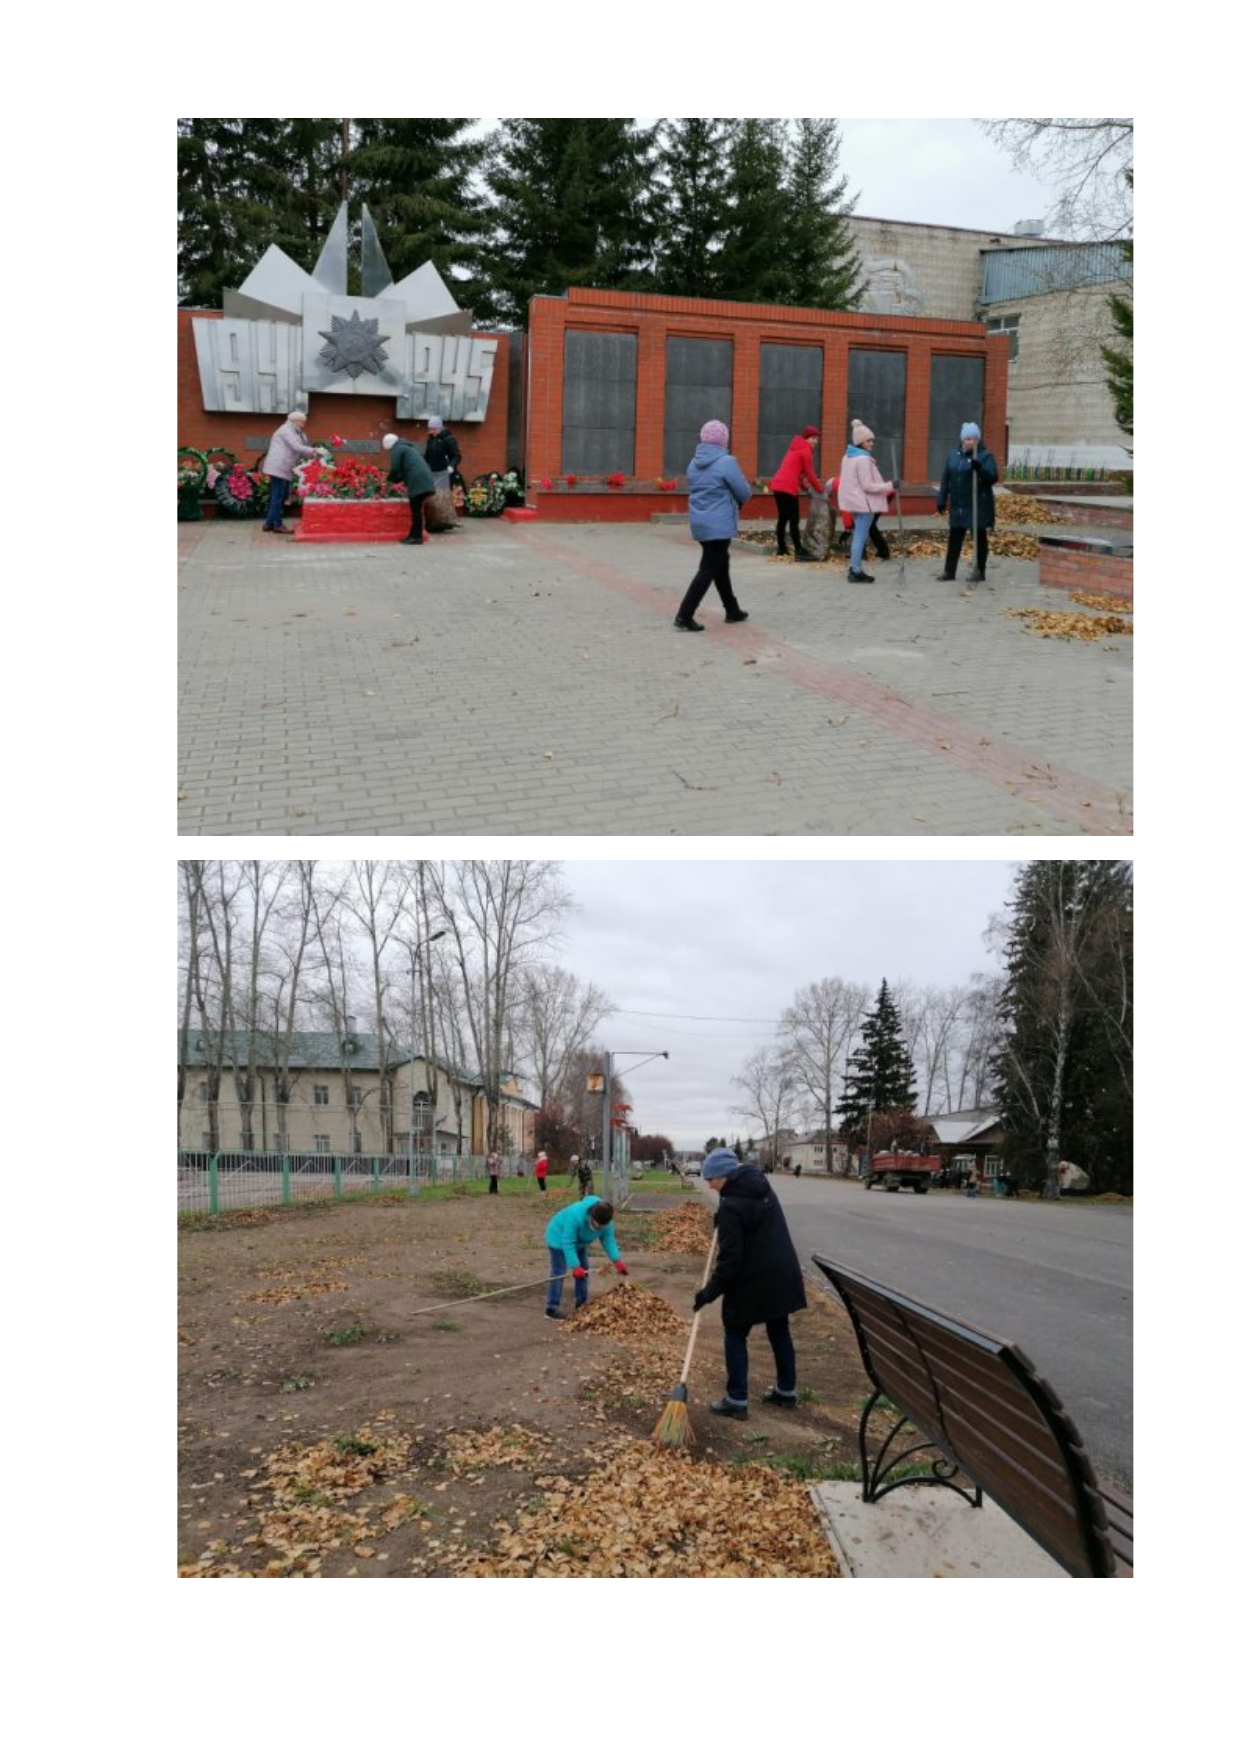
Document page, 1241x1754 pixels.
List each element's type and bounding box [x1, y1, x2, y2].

picture [177, 118, 1134, 836]
picture [177, 860, 1134, 1578]
